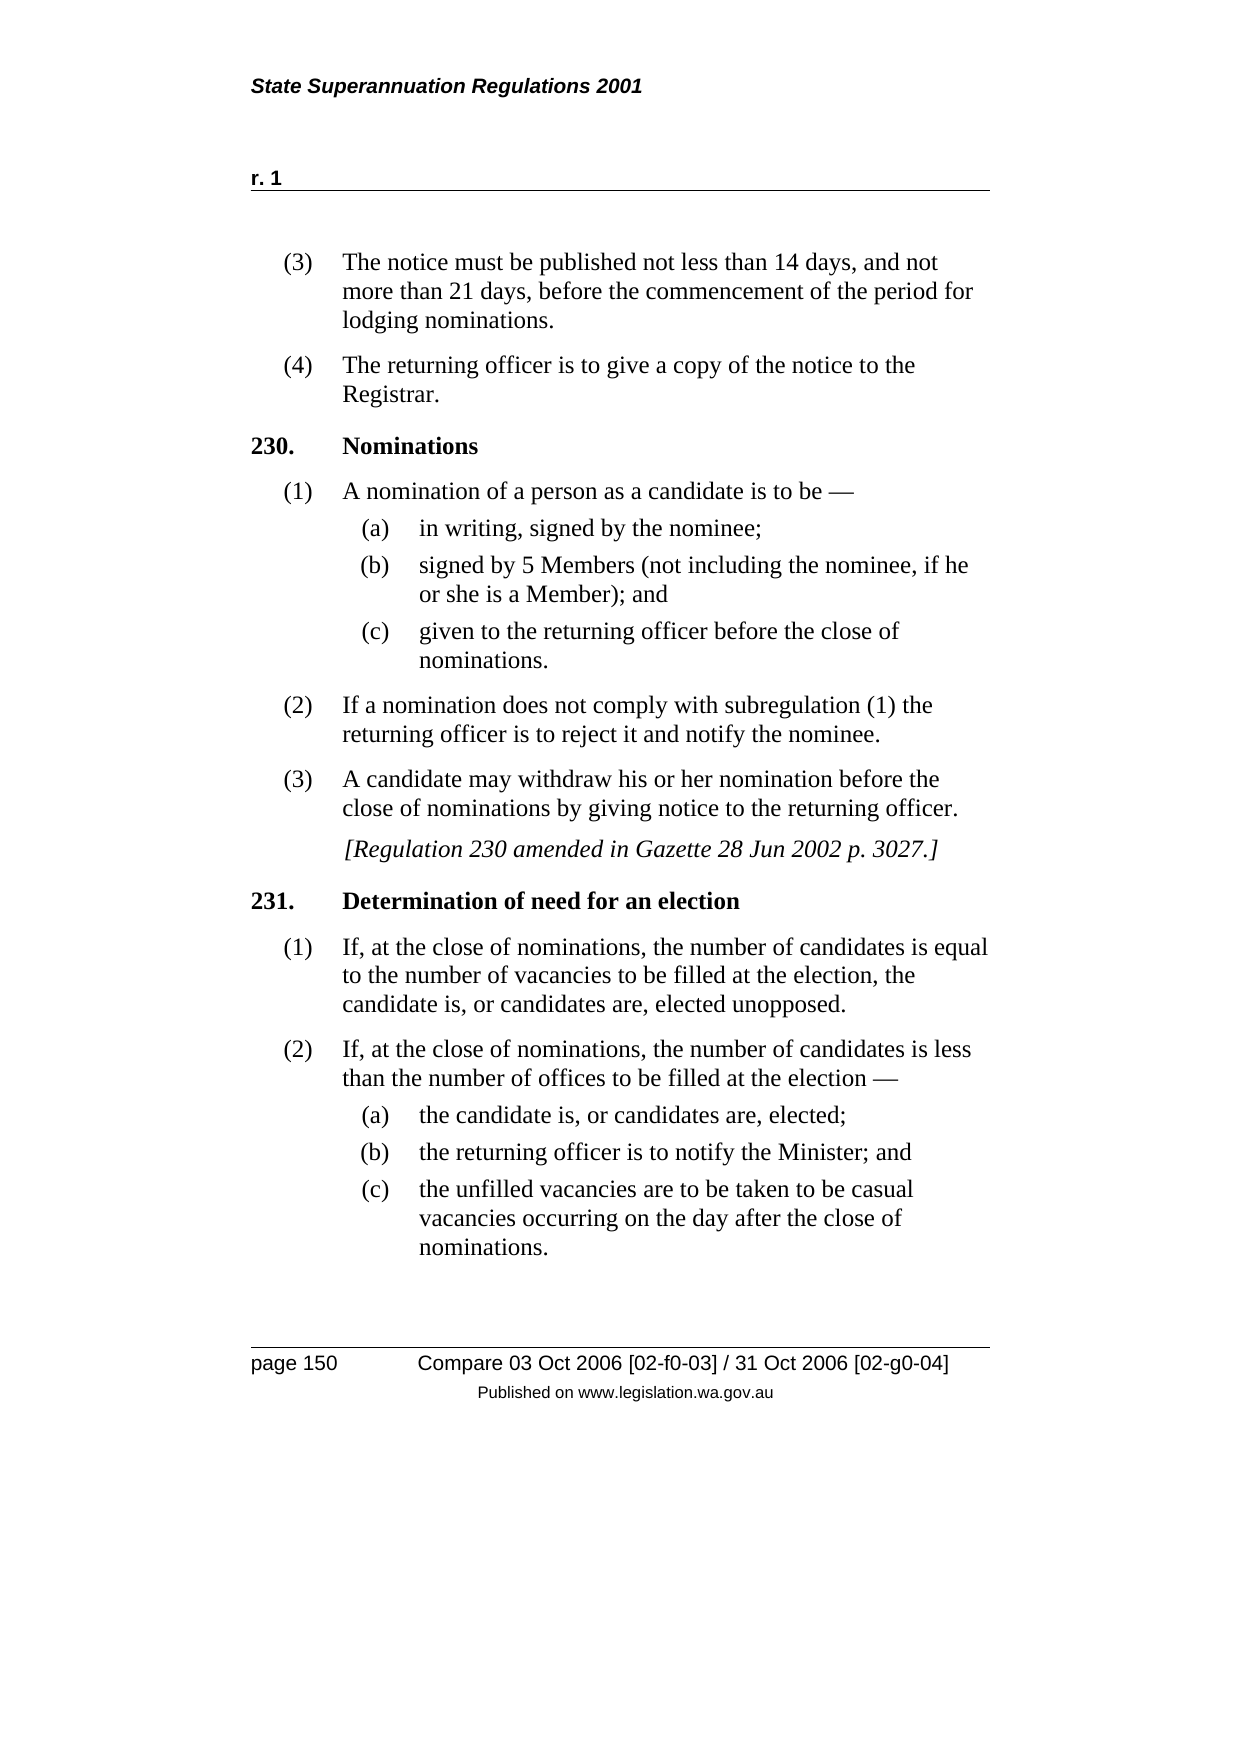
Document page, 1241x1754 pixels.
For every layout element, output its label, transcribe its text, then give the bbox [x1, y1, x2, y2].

subtitle 230. Nominations [251, 431, 990, 459]
text (3) The notice must be published not less than 14 days, and not more than 21 days, before the commencement of the period for lodging nominations. [251, 247, 990, 334]
text (3) A candidate may withdraw his or her nomination before the close of nominations by giving notice to the returning officer. [251, 764, 990, 822]
text (2) If a nomination does not comply with subregulation (1) the returning officer is to reject it and notify the nominee. [251, 690, 990, 748]
text (4) The returning officer is to give a copy of the notice to the Registrar. [251, 350, 990, 408]
text (b) signed by 5 Members (not including the nominee, if he or she is a Member); and [251, 550, 990, 608]
text (1) If, at the close of nominations, the number of candidates is equal to the number of vacancies to be filled at the election, the candidate is, or candidates are, elected unopposed. [251, 932, 990, 1018]
subtitle 231. Determination of need for an election [251, 886, 990, 915]
text (b) the returning officer is to notify the Minister; and [251, 1137, 990, 1166]
text (1) A nomination of a person as a candidate is to be — [251, 476, 990, 505]
text (2) If, at the close of nominations, the number of candidates is less than the number of offices to be filled at the election — [251, 1034, 990, 1092]
text (a) in writing, signed by the nominee; [251, 513, 990, 542]
text [Regulation 230 amended in Gazette 28 Jun 2002 p. 3027.] [251, 834, 990, 863]
text (c) the unfilled vacancies are to be taken to be casual vacancies occurring on the day after the close of nominations. [251, 1174, 990, 1261]
text (c) given to the returning officer before the close of nominations. [251, 616, 990, 674]
text (a) the candidate is, or candidates are, elected; [251, 1100, 990, 1129]
